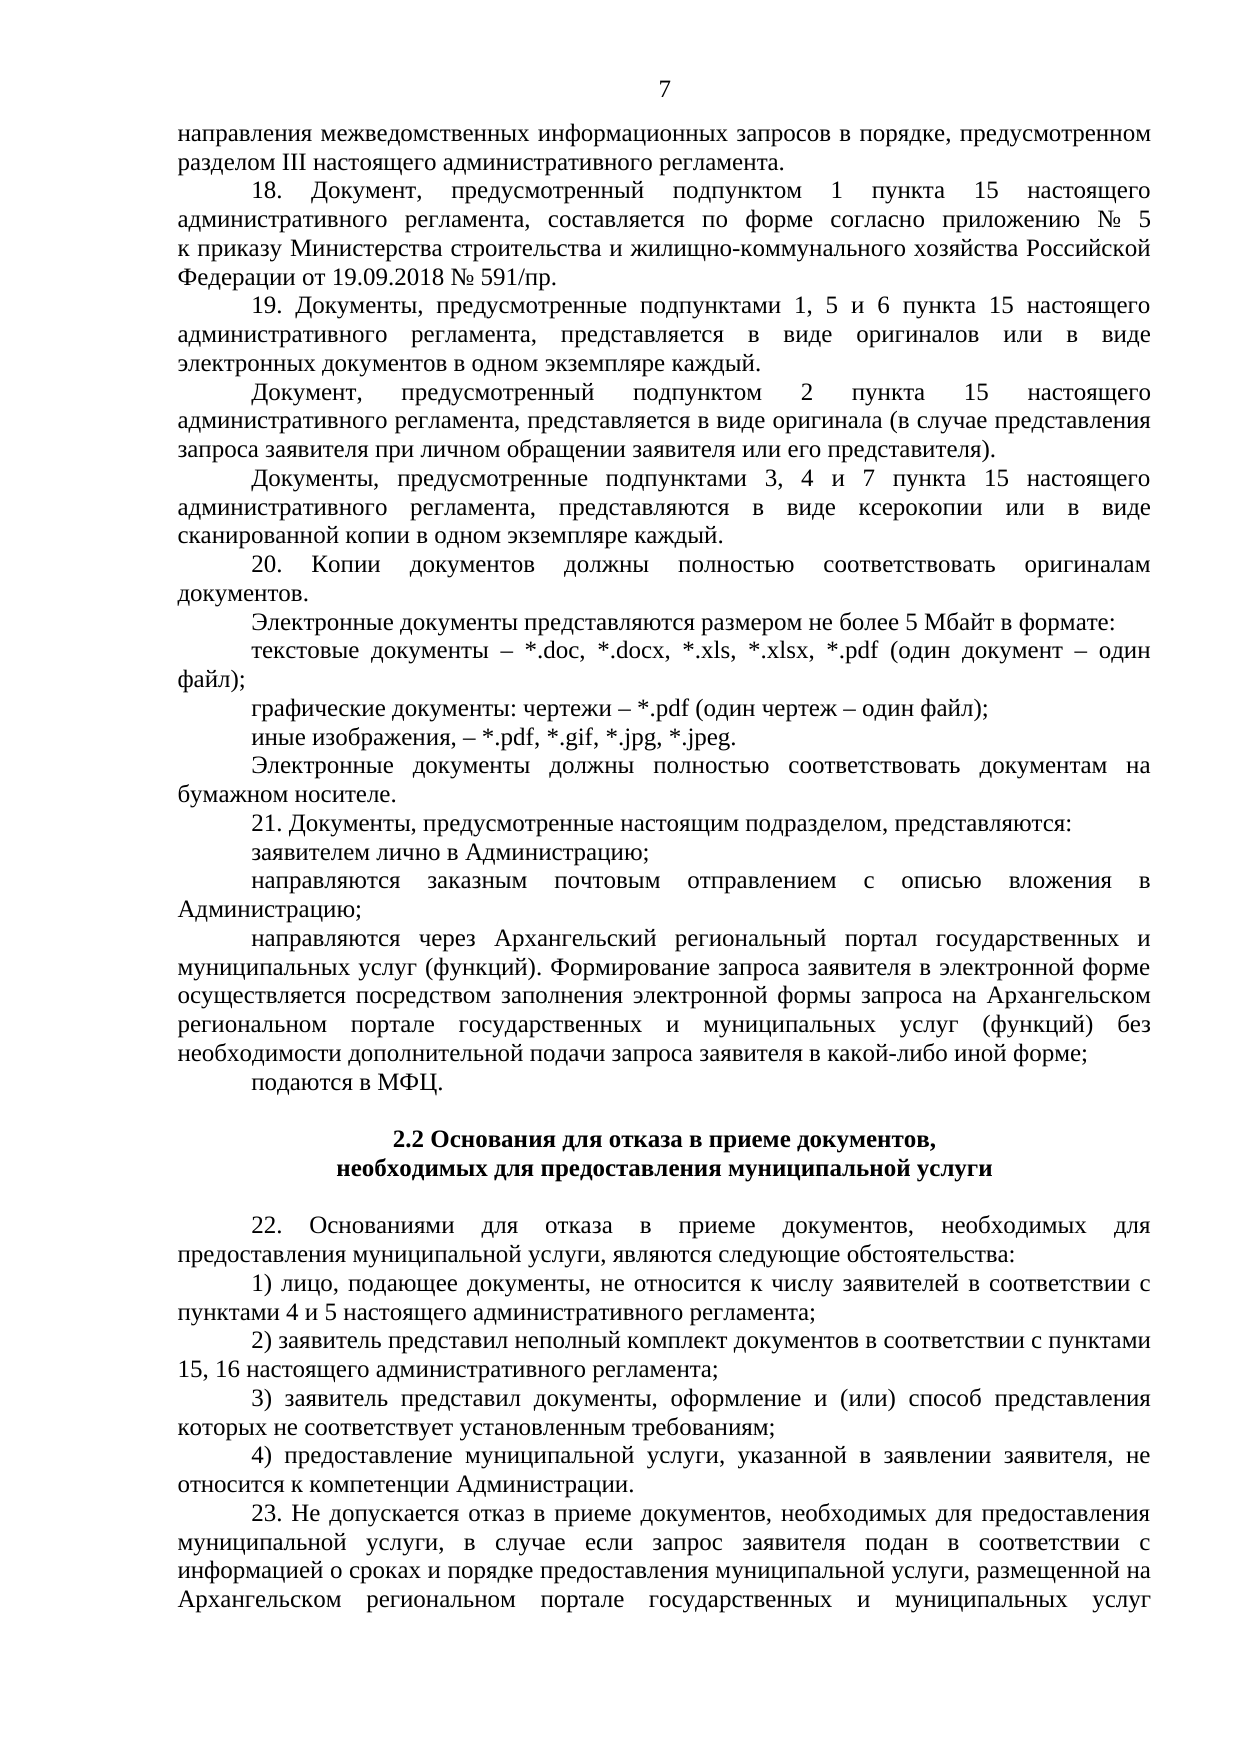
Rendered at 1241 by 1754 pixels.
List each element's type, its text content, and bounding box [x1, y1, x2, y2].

list 22. Основаниями для отказа в приеме документов, необходимых для предоставления муниципальной услуги, являются следующие обстоятельства: [177, 1211, 1152, 1268]
text Электронные документы должны полностью соответствовать документам на бумажном носителе. [177, 751, 1152, 808]
text направляются через Архангельский региональный портал государственных и муниципальных услуг (функций). Формирование запроса заявителя в электронной форме осуществляется посредством заполнения электронной формы запроса на Архангельском региональном портале государственных и муниципальных услуг (функций) без необходимости дополнительной подачи запроса заявителя в какой-либо иной форме; [177, 923, 1152, 1067]
text 19. Документы, предусмотренные подпунктами 1, 5 и 6 пункта 15 настоящего административного регламента, представляется в виде оригиналов или в виде электронных документов в одном экземпляре каждый. [177, 291, 1152, 377]
list 3) заявитель представил документы, оформление и (или) способ представления которых не соответствует установленным требованиям; [177, 1383, 1152, 1441]
text Документ, предусмотренный подпунктом 2 пункта 15 настоящего административного регламента, представляется в виде оригинала (в случае представления запроса заявителя при личном обращении заявителя или его представителя). [177, 377, 1152, 463]
text Документы, предусмотренные подпунктами 3, 4 и 7 пункта 15 настоящего административного регламента, представляются в виде ксерокопии или в виде сканированной копии в одном экземпляре каждый. [177, 463, 1152, 549]
text иные изображения, – *.pdf, *.gif, *.jpg, *.jpeg. [177, 722, 1152, 751]
list 2) заявитель представил неполный комплект документов в соответствии с пунктами 15, 16 настоящего административного регламента; [177, 1326, 1152, 1383]
text 20. Копии документов должны полностью соответствовать оригиналам документов. [177, 549, 1152, 607]
list 1) лицо, подающее документы, не относится к числу заявителей в соответствии с пунктами 4 и 5 настоящего административного регламента; [177, 1268, 1152, 1326]
text 18. Документ, предусмотренный подпунктом 1 пункта 15 настоящего административного регламента, составляется по форме согласно приложению № 5 к приказу Министерства строительства и жилищно-коммунального хозяйства Российской Федерации от 19.09.2018 № 591/пр. [177, 176, 1152, 291]
text текстовые документы – *.doc, *.docx, *.xls, *.xlsx, *.pdf (один документ – один файл); [177, 636, 1152, 693]
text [177, 118, 1152, 176]
list 2.2 Основания для отказа в приеме документов, [177, 1124, 1152, 1153]
list 4) предоставление муниципальной услуги, указанной в заявлении заявителя, не относится к компетенции Администрации. [177, 1441, 1152, 1498]
text Электронные документы представляются размером не более 5 Мбайт в формате: [177, 607, 1152, 636]
text направляются заказным почтовым отправлением с описью вложения в Администрацию; [177, 866, 1152, 923]
list необходимых для предоставления муниципальной услуги [177, 1153, 1152, 1182]
text заявителем лично в Администрацию; [177, 837, 1152, 866]
text 21. Документы, предусмотренные настоящим подразделом, представляются: [177, 808, 1152, 837]
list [177, 1498, 1152, 1613]
text подаются в МФЦ. [177, 1067, 1152, 1096]
text графические документы: чертежи – *.pdf (один чертеж – один файл); [177, 693, 1152, 722]
